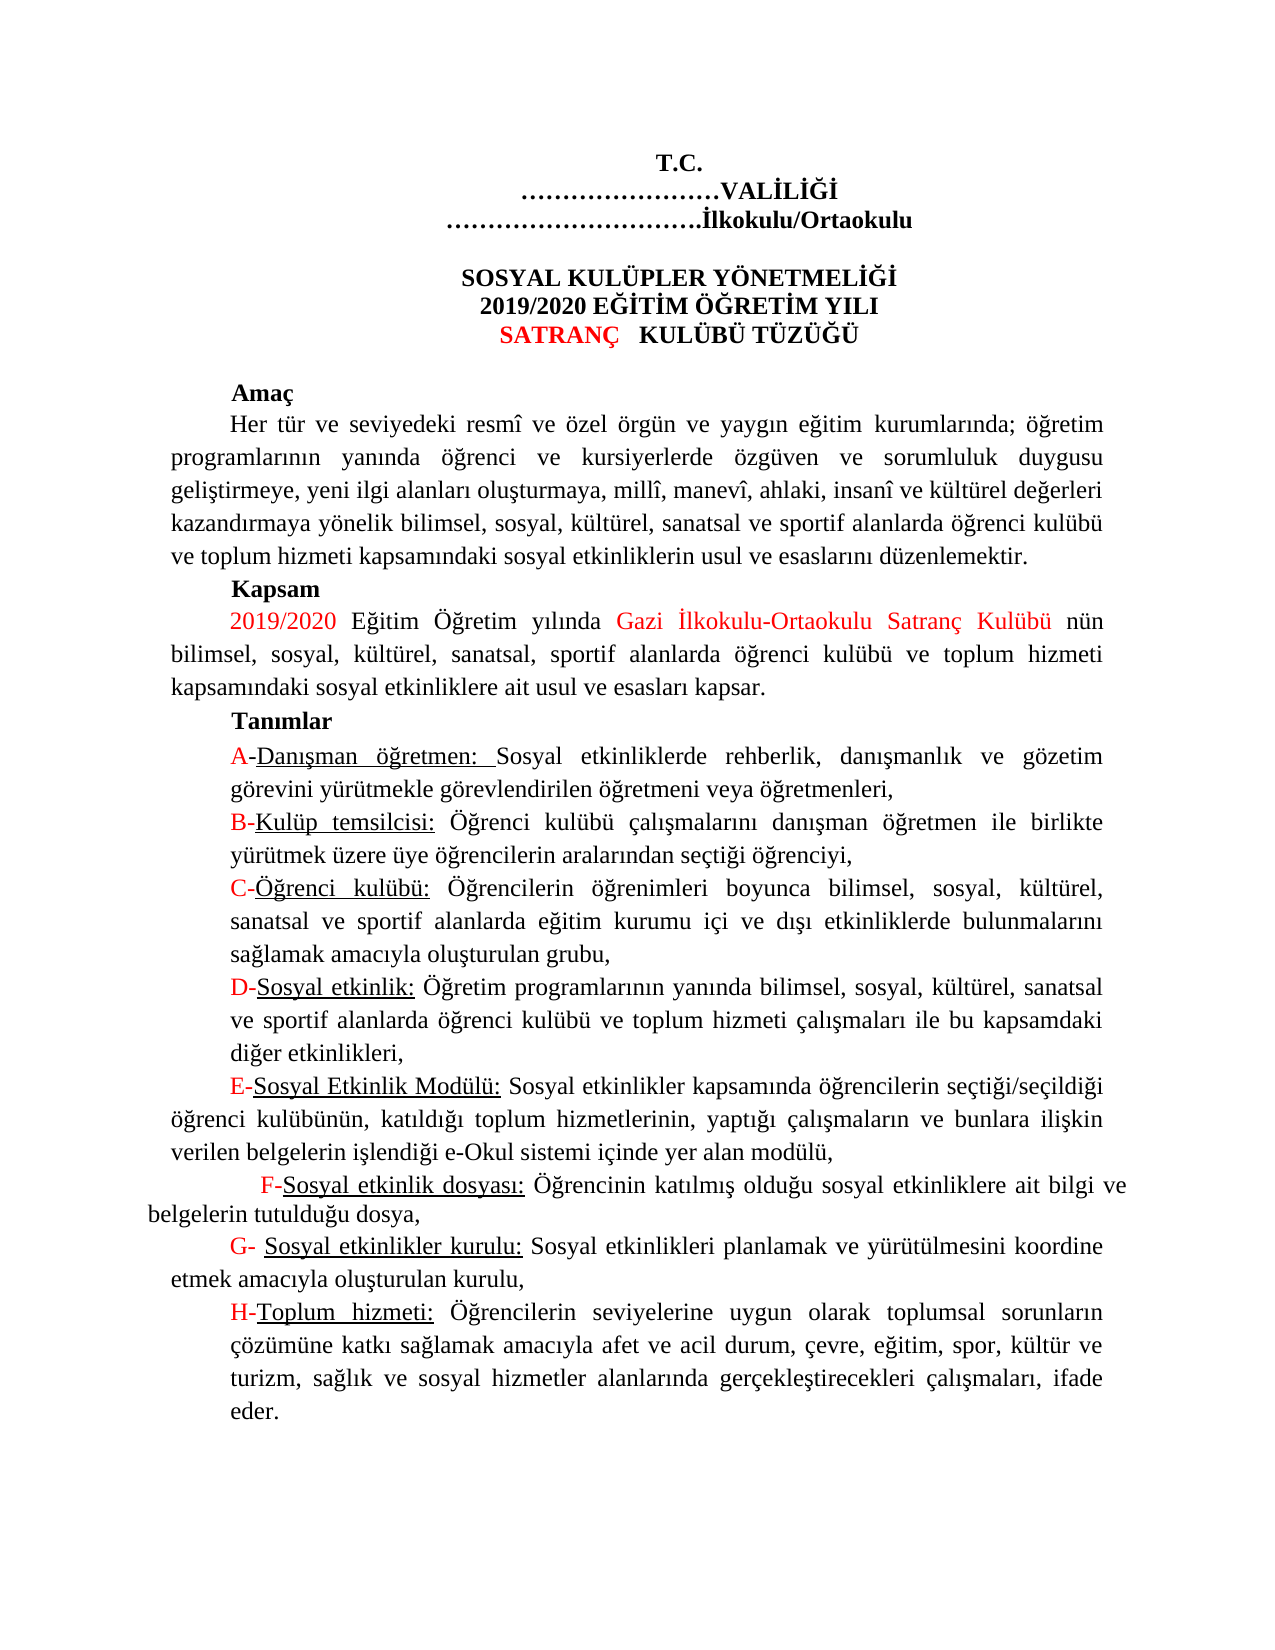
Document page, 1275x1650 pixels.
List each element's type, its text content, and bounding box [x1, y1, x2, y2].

text A-Danışman öğretmen: Sosyal etkinliklerde rehberlik, danışmanlık ve gözetim görevini yürütmekle görevlendirilen öğretmeni veya öğretmenleri, [230, 741, 1104, 803]
text ……………………VALİLİĞİ [231, 176, 1127, 205]
text Her tür ve seviyedeki resmî ve özel örgün ve yaygın eğitim kurumlarında; öğretim programlarının yanında öğrenci ve kursiyerlerde özgüven ve sorumluluk duygusu geliştirmeye, yeni ilgi alanları oluşturmaya, millî, manevî, ahlaki, insanî ve kültürel değerleri kazandırmaya yönelik bilimsel, sosyal, kültürel, sanatsal ve sportif alanlarda öğrenci kulübü ve toplum hizmeti kapsamındaki sosyal etkinliklerin usul ve esaslarını düzenlemektir. [171, 409, 1104, 570]
text C-Öğrenci kulübü: Öğrencilerin öğrenimleri boyunca bilimsel, sosyal, kültürel, sanatsal ve sportif alanlarda eğitim kurumu içi ve dışı etkinliklerde bulunmalarını sağlamak amacıyla oluşturulan grubu, [230, 873, 1104, 968]
text D-Sosyal etkinlik: Öğretim programlarının yanında bilimsel, sosyal, kültürel, sanatsal ve sportif alanlarda öğrenci kulübü ve toplum hizmeti çalışmaları ile bu kapsamdaki diğer etkinlikleri, [230, 972, 1104, 1067]
text H-Toplum hizmeti: Öğrencilerin seviyelerine uygun olarak toplumsal sorunların çözümüne katkı sağlamak amacıyla afet ve acil durum, çevre, eğitim, spor, kültür ve turizm, sağlık ve sosyal hizmetler alanlarında gerçekleştirecekleri çalışmaları, ifade eder. [230, 1297, 1104, 1425]
text Amaç [231, 378, 1127, 406]
text SATRANÇ KULÜBÜ TÜZÜĞÜ [231, 320, 1127, 349]
text SOSYAL KULÜPLER YÖNETMELİĞİ [231, 263, 1127, 291]
text Tanımlar [231, 706, 1127, 734]
text E-Sosyal Etkinlik Modülü: Sosyal etkinlikler kapsamında öğrencilerin seçtiği/seçildiği öğrenci kulübünün, katıldığı toplum hizmetlerinin, yaptığı çalışmaların ve bunlara ilişkin verilen belgelerin işlendiği e-Okul sistemi içinde yer alan modülü, [171, 1071, 1104, 1166]
text F-Sosyal etkinlik dosyası: Öğrencinin katılmış olduğu sosyal etkinliklere ait bilgi ve belgelerin tutulduğu dosya, [148, 1170, 1127, 1228]
text B-Kulüp temsilcisi: Öğrenci kulübü çalışmalarını danışman öğretmen ile birlikte yürütmek üzere üye öğrencilerin aralarından seçtiği öğrenciyi, [230, 807, 1104, 869]
text T.C. [231, 148, 1127, 176]
text G- Sosyal etkinlikler kurulu: Sosyal etkinlikleri planlamak ve yürütülmesini koordine etmek amacıyla oluşturulan kurulu, [171, 1231, 1104, 1293]
text 2019/2020 EĞİTİM ÖĞRETİM YILI [231, 291, 1127, 320]
text ………………………….İlkokulu/Ortaokulu [231, 205, 1127, 234]
text Kapsam [231, 574, 1127, 603]
text 2019/2020 Eğitim Öğretim yılında Gazi İlkokulu-Ortaokulu Satranç Kulübü nün bilimsel, sosyal, kültürel, sanatsal, sportif alanlarda öğrenci kulübü ve toplum hizmeti kapsamındaki sosyal etkinliklere ait usul ve esasları kapsar. [171, 606, 1104, 701]
